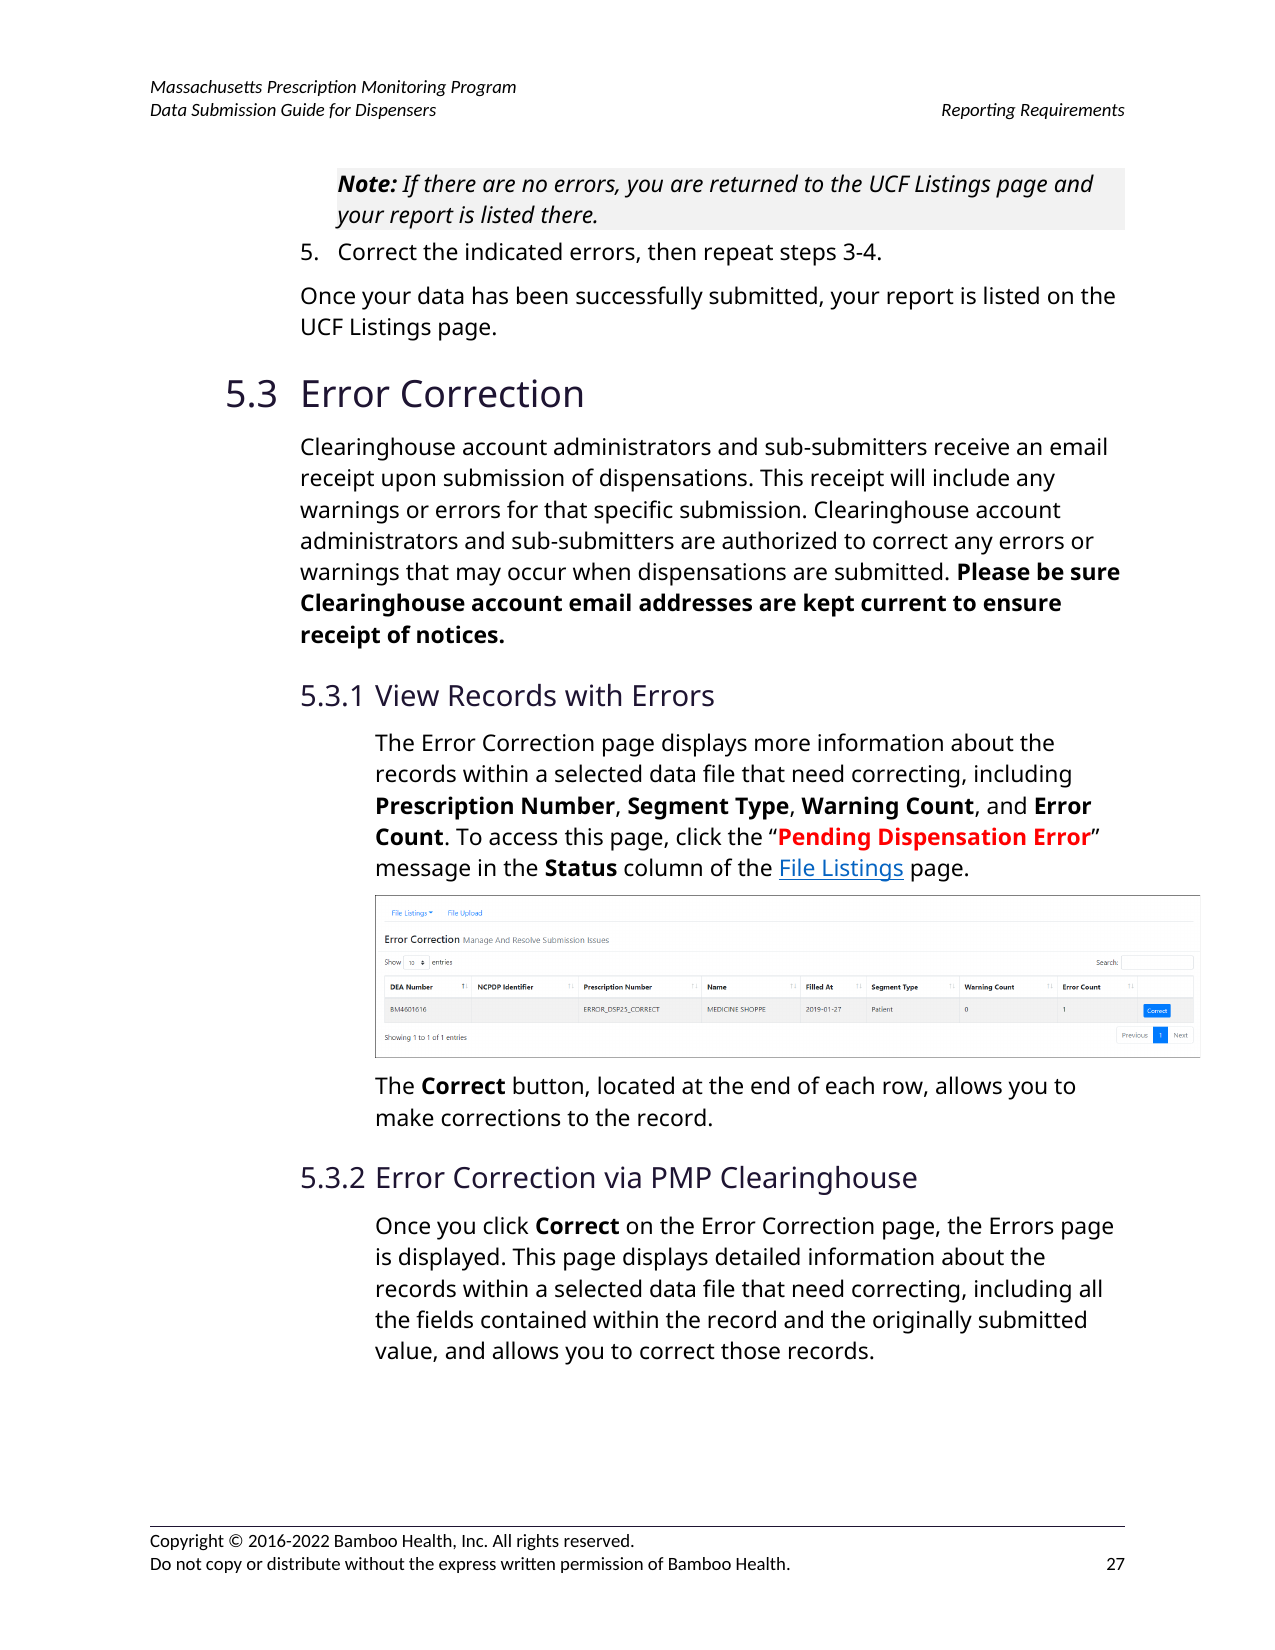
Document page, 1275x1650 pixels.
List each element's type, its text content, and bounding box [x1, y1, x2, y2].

text Once your data has been successfully submitted, your report is listed on the UCF Listings page. [300, 280, 1125, 343]
text Once you click Correct on the Error Correction page, the Errors page is displayed. This page displays detailed information about the records within a selected data file that need correcting, including all the fields contained within the record and the originally submitted value, and allows you to correct those records. [375, 1210, 1125, 1366]
text The Correct button, located at the end of each row, allows you to make corrections to the record. [375, 1070, 1125, 1133]
text Note: If there are no errors, you are returned to the UCF Listings page and your report is listed there. [337, 168, 1125, 230]
text Clearinghouse account administrators and sub-submitters receive an email receipt upon submission of dispensations. This receipt will include any warnings or errors for that specific submission. Clearinghouse account administrators and sub-submitters are authorized to correct any errors or warnings that may occur when dispensations are submitted. Please be sure Clearinghouse account email addresses are kept current to ensure receipt of notices. [300, 431, 1125, 650]
subtitle Error Correction via PMP Clearinghouse [300, 1158, 1125, 1197]
subtitle View Records with Errors [300, 675, 1125, 714]
list Correct the indicated errors, then repeat steps 3-4. [300, 236, 1125, 268]
subtitle Error Correction [225, 368, 1125, 419]
picture [375, 895, 1200, 1058]
text The Error Correction page displays more information about the records within a selected data file that need correcting, including Prescription Number, Segment Type, Warning Count, and Error Count. To access this page, click the “Pending Dispensation Error” message in the Status column of the File Listings page. [375, 727, 1125, 883]
